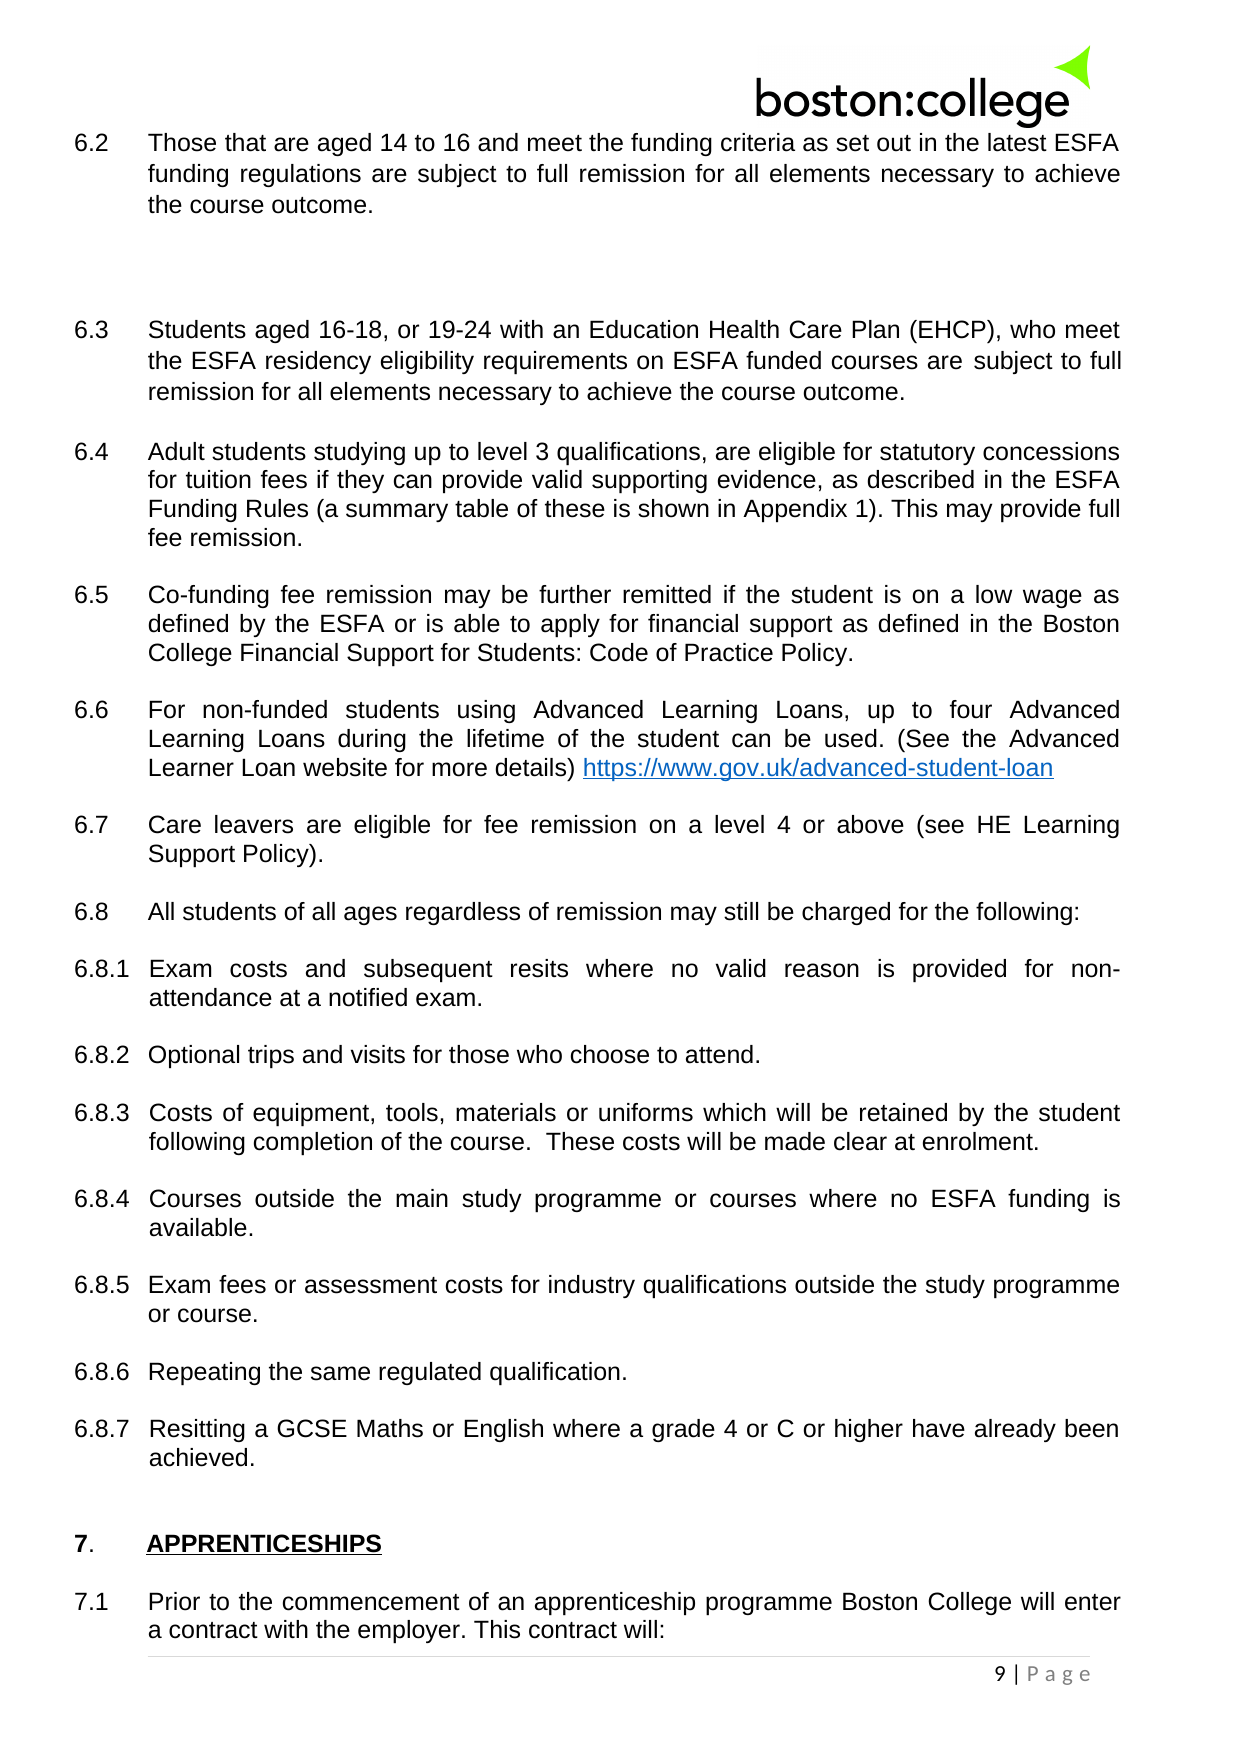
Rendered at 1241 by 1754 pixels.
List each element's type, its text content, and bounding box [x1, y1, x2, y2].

text 6.2 Those that are aged 14 to 16 and meet the funding criteria as set out in the latest ESFA funding regulations are subject to full remission for all elements necessary to achieve the course outcome. [74, 128, 1122, 218]
text 6.8.1 Exam costs and subsequent resits where no valid reason is provided for non-attendance at a notified exam. [74, 954, 1122, 1012]
text 6.8.3 Costs of equipment, tools, materials or uniforms which will be retained by the student following completion of the course. These costs will be made clear at enrolment. [74, 1098, 1122, 1156]
text 6.8.5 Exam fees or assessment costs for industry qualifications outside the study programme or course. [74, 1271, 1122, 1328]
picture [756, 45, 1091, 128]
text 6.8.4 Courses outside the main study programme or courses where no ESFA funding is available. [74, 1184, 1122, 1242]
text 6.6 For non-funded students using Advanced Learning Loans, up to four Advanced Learning Loans during the lifetime of the student can be used. (See the Advanced Learner Loan website for more details) https://www.gov.uk/advanced-student-loan [74, 696, 1122, 782]
text 6.3 Students aged 16-18, or 19-24 with an Education Health Care Plan (EHCP), who meet the ESFA residency eligibility requirements on ESFA funded courses are subject to full remission for all elements necessary to achieve the course outcome. [74, 315, 1122, 406]
text 6.8.6 Repeating the same regulated qualification. [74, 1357, 1090, 1386]
text 6.7 Care leavers are eligible for fee remission on a level 4 or above (see HE Learning Support Policy). [74, 811, 1122, 868]
text 6.8 All students of all ages regardless of remission may still be charged for the following: [74, 897, 1090, 926]
text 6.4 Adult students studying up to level 3 qualifications, are eligible for statutory concessions for tuition fees if they can provide valid supporting evidence, as described in the ESFA Funding Rules (a summary table of these is shown in Appendix 1). This may provide full fee remission. [74, 437, 1122, 552]
text 6.5 Co-funding fee remission may be further remitted if the student is on a low wage as defined by the ESFA or is able to apply for financial support as defined in the Boston College Financial Support for Students: Code of Practice Policy. [74, 581, 1122, 667]
text 7.1 Prior to the commencement of an apprenticeship programme Boston College will enter a contract with the employer. This contract will: [74, 1587, 1122, 1644]
text 6.8.7 Resitting a GCSE Maths or English where a grade 4 or C or higher have already been achieved. [74, 1414, 1122, 1472]
text 6.8.2 Optional trips and visits for those who choose to attend. [74, 1041, 1090, 1069]
text 7. APPRENTICESHIPS [74, 1529, 1090, 1558]
